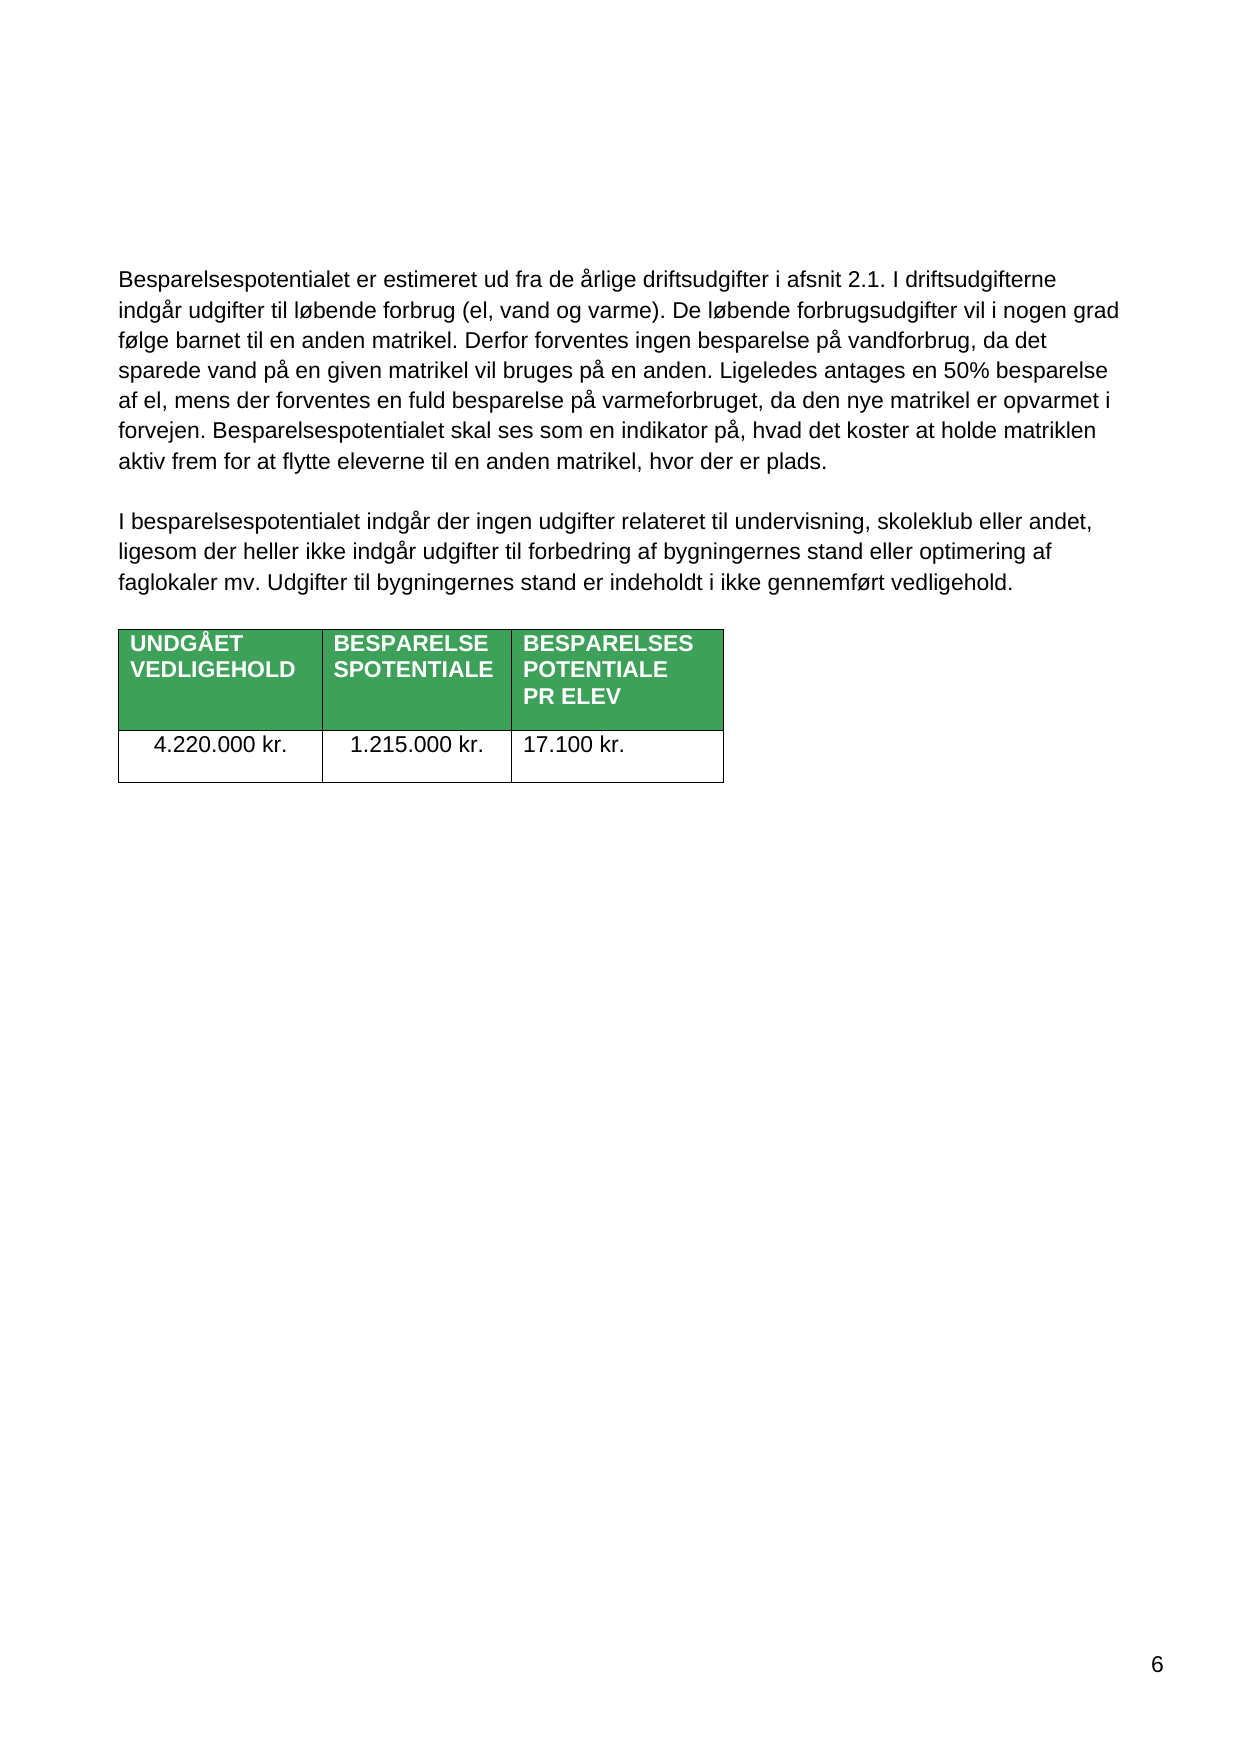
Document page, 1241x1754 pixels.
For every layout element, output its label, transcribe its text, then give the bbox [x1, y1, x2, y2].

table_header BESPARELSES POTENTIALE PR ELEV [512, 630, 723, 730]
table_header BESPARELSESPOTENTIALE [323, 630, 511, 730]
table_cell 4.220.000 kr. [119, 731, 322, 782]
text I besparelsespotentialet indgår der ingen udgifter relateret til undervisning, skoleklub eller andet, ligesom der heller ikke indgår udgifter til forbedring af bygningernes stand eller optimering af faglokaler mv. Udgifter til bygningernes stand er indeholdt i ikke gennemført vedligehold. [118, 508, 1122, 595]
table_header UNDGÅET VEDLIGEHOLD [119, 630, 322, 730]
text Besparelsespotentialet er estimeret ud fra de årlige driftsudgifter i afsnit 2.1. I driftsudgifterne indgår udgifter til løbende forbrug (el, vand og varme). De løbende forbrugsudgifter vil i nogen grad følge barnet til en anden matrikel. Derfor forventes ingen besparelse på vandforbrug, da det sparede vand på en given matrikel vil bruges på en anden. Ligeledes antages en 50% besparelse af el, mens der forventes en fuld besparelse på varmeforbruget, da den nye matrikel er opvarmet i forvejen. Besparelsespotentialet skal ses som en indikator på, hvad det koster at holde matriklen aktiv frem for at flytte eleverne til en anden matrikel, hvor der er plads. [118, 266, 1122, 474]
table_cell 17.100 kr. [512, 731, 723, 782]
table_cell 1.215.000 kr. [323, 731, 511, 782]
